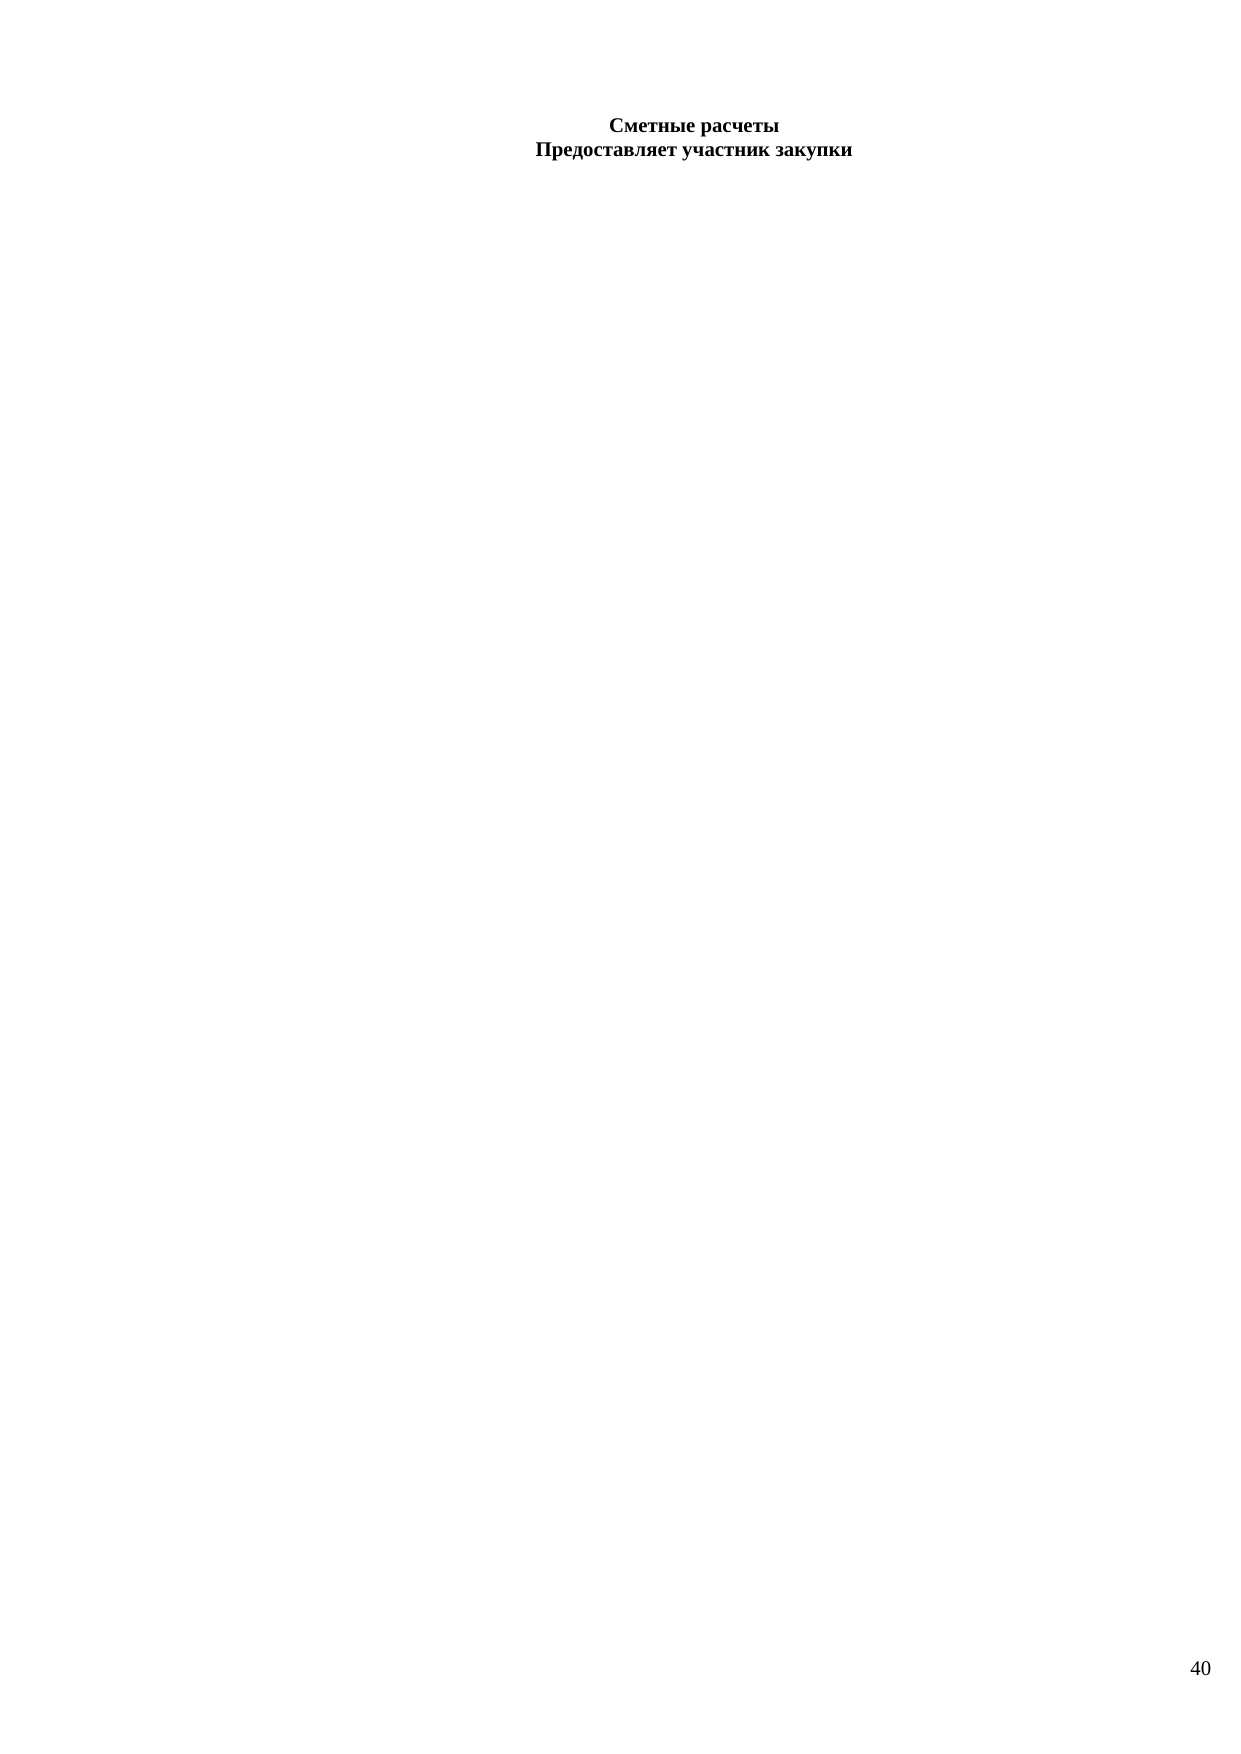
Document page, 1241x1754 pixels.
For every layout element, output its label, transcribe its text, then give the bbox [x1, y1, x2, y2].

list Сметные расчеты [177, 113, 1211, 137]
list Предоставляет участник закупки [177, 137, 1211, 161]
